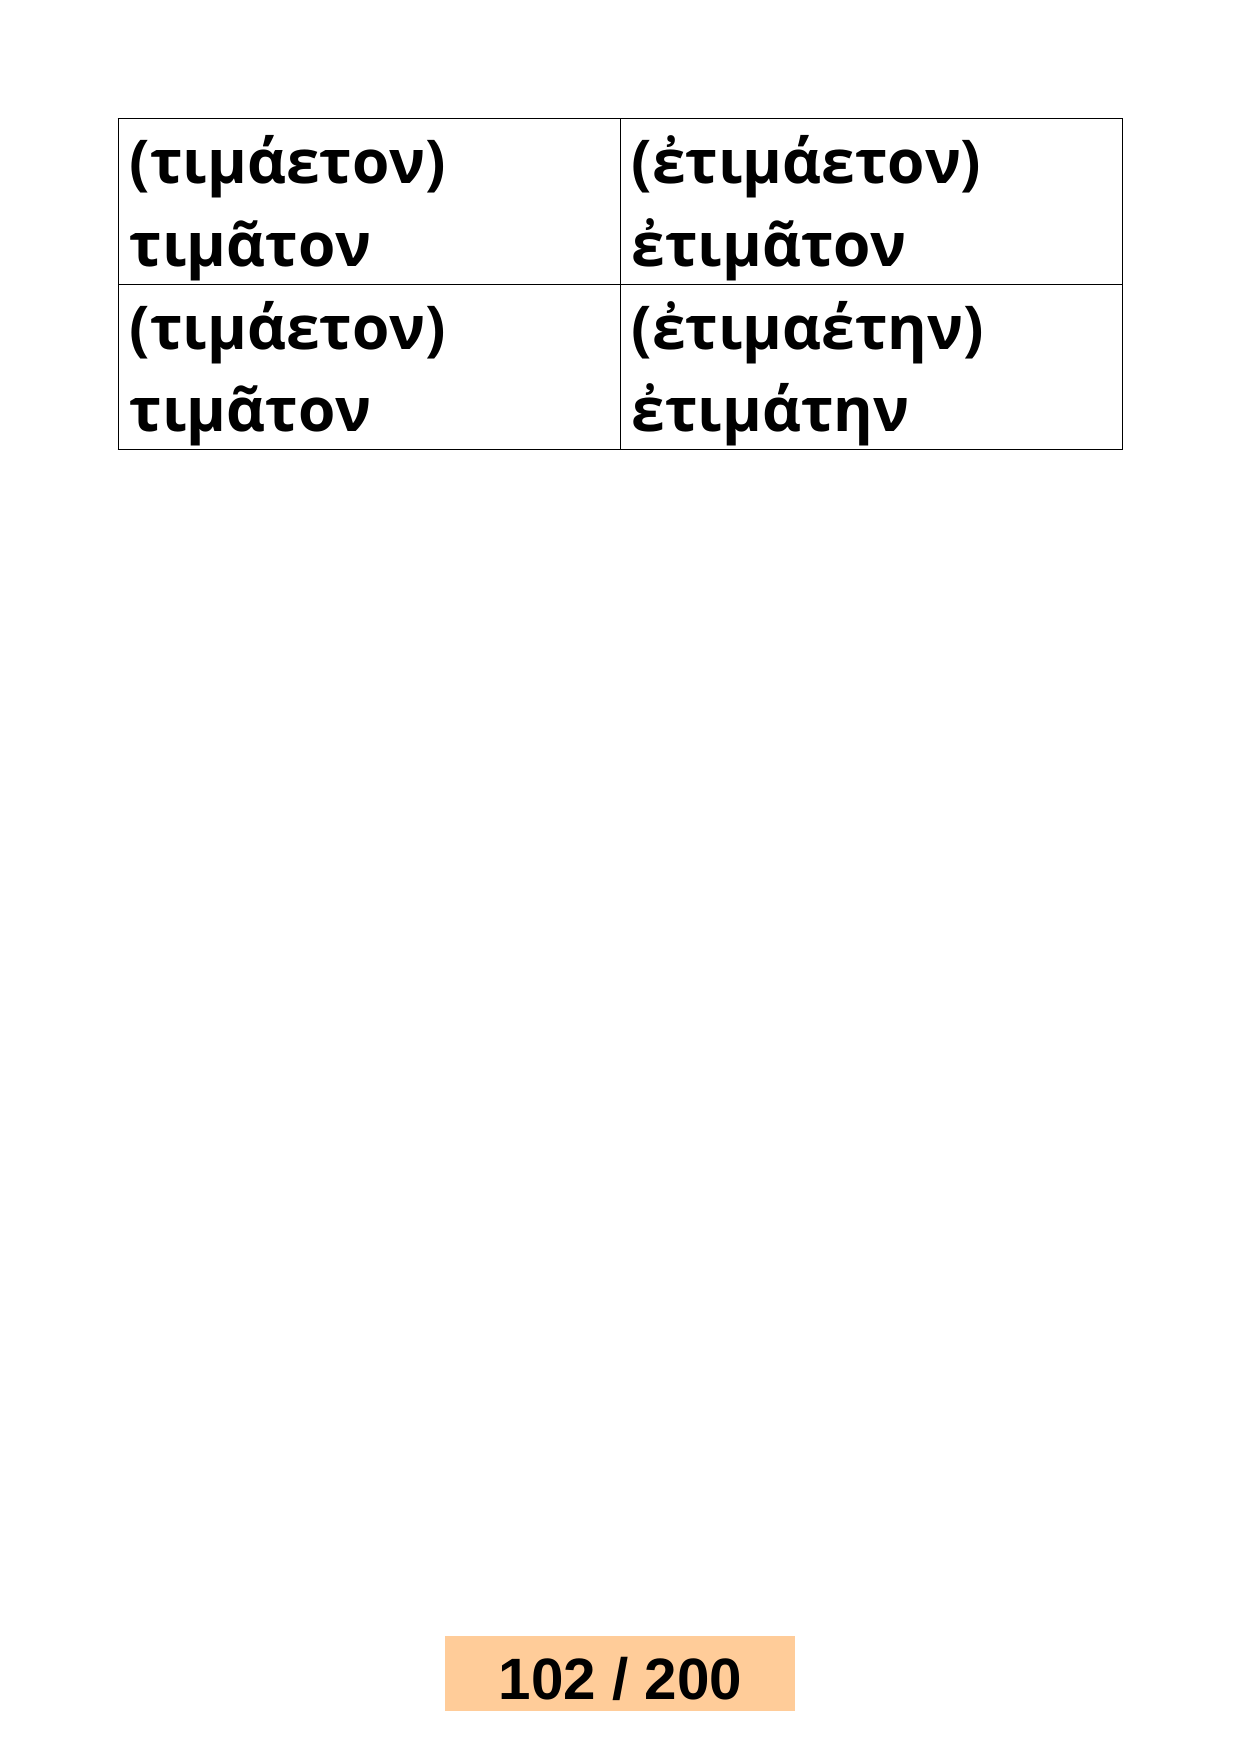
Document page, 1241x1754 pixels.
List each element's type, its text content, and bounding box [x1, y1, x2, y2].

table_cell (τιμάετον) τιμᾶτον [119, 285, 620, 449]
table_cell (ἐτιμάετον) ἐτιμᾶτον [621, 119, 1122, 284]
table_cell (τιμάετον) τιμᾶτον [119, 119, 620, 284]
table_cell (ἐτιμαέτην) ἐτιμάτην [621, 285, 1122, 449]
